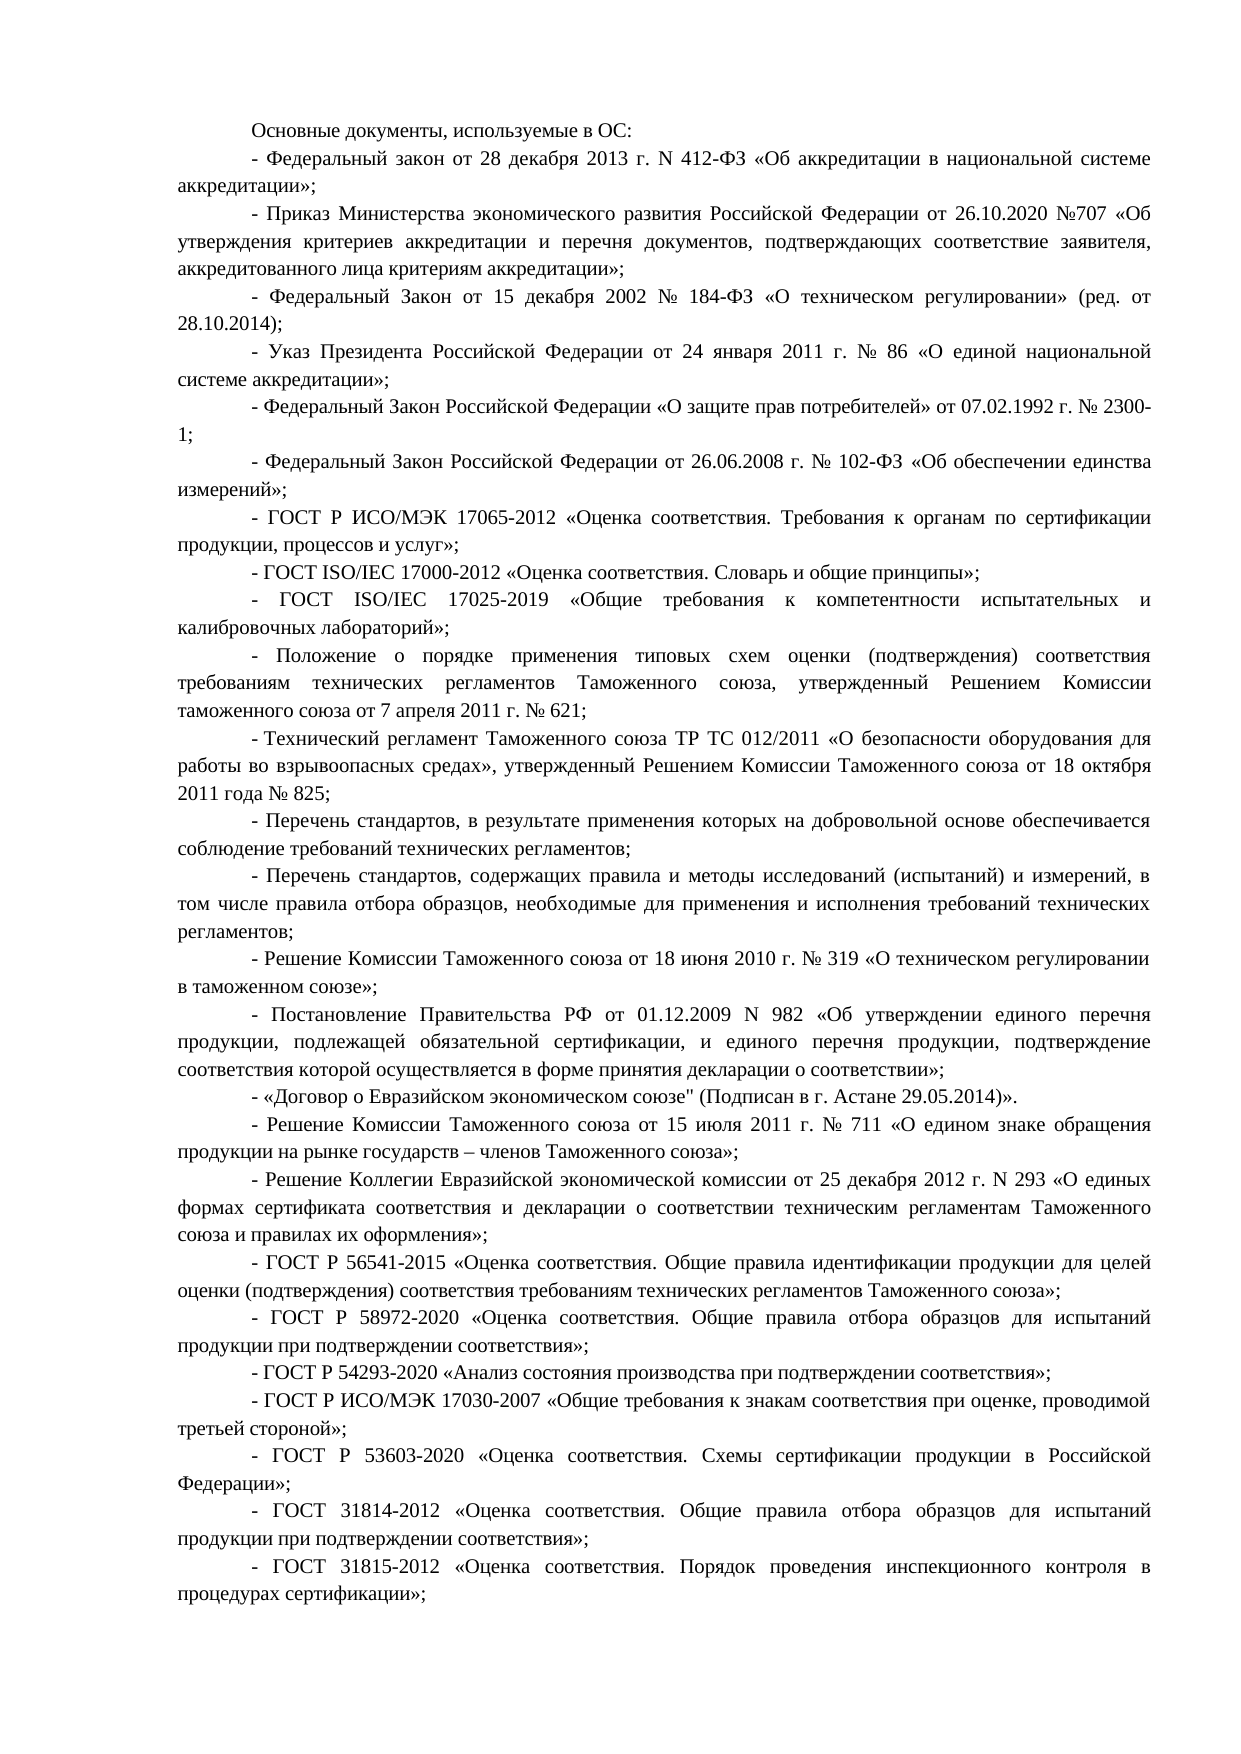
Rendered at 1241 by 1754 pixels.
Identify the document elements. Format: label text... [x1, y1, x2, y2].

text - Федеральный Закон от 15 декабря 2002 № 184-ФЗ «О техническом регулировании» (ред. от 28.10.2014); [177, 284, 1152, 335]
text - ГОСТ ISO/IEC 17000-2012 «Оценка соответствия. Словарь и общие принципы»; [177, 560, 1152, 584]
text - Положение о порядке применения типовых схем оценки (подтверждения) соответствия требованиям технических регламентов Таможенного союза, утвержденный Решением Комиссии таможенного союза от 7 апреля 2011 г. № 621; [177, 643, 1152, 722]
text - ГОСТ Р 58972-2020 «Оценка соответствия. Общие правила отбора образцов для испытаний продукции при подтверждении соответствия»; [177, 1305, 1152, 1357]
text - ГОСТ Р ИСО/МЭК 17030-2007 «Общие требования к знакам соответствия при оценке, проводимой третьей стороной»; [177, 1388, 1152, 1439]
text - Перечень стандартов, содержащих правила и методы исследований (испытаний) и измерений, в том числе правила отбора образцов, необходимые для применения и исполнения требований технических регламентов; [177, 863, 1152, 943]
text - ГОСТ Р 53603-2020 «Оценка соответствия. Схемы сертификации продукции в Российской Федерации»; [177, 1443, 1152, 1495]
text - Решение Комиссии Таможенного союза от 18 июня . № 319 «О техническом регулировании в таможенном союзе»; [177, 946, 1152, 998]
text Основные документы, используемые в ОС: [177, 118, 1152, 142]
text - Федеральный закон от 28 декабря . N 412-ФЗ «Об аккредитации в национальной системе аккредитации»; [177, 146, 1152, 197]
text - ГОСТ Р ИСО/МЭК 17065-2012 «Оценка соответствия. Требования к органам по сертификации продукции, процессов и услуг»; [177, 504, 1152, 556]
text - Технический регламент Таможенного союза ТР ТС 012/2011 «О безопасности оборудования для работы во взрывоопасных средах», утвержденный Решением Комиссии Таможенного союза от 18 октября 2011 года № 825; [177, 725, 1152, 805]
text - ГОСТ 31815-2012 «Оценка соответствия. Порядок проведения инспекционного контроля в процедурах сертификации»; [177, 1553, 1152, 1605]
text - Решение Комиссии Таможенного союза от 15 июля 2011 г. № 711 «О едином знаке обращения продукции на рынке государств – членов Таможенного союза»; [177, 1112, 1152, 1163]
text - ГОСТ Р 54293-2020 «Анализ состояния производства при подтверждении соответствия»; [177, 1360, 1152, 1384]
text - Федеральный Закон Российской Федерации «О защите прав потребителей» от 07.02.1992 г. № 2300-1; [177, 394, 1152, 446]
text - ГОСТ Р 56541-2015 «Оценка соответствия. Общие правила идентификации продукции для целей оценки (подтверждения) соответствия требованиям технических регламентов Таможенного союза»; [177, 1250, 1152, 1302]
text - Решение Коллегии Евразийской экономической комиссии от 25 декабря . N 293 «О единых формах сертификата соответствия и декларации о соответствии техническим регламентам Таможенного союза и правилах их оформления»; [177, 1167, 1152, 1246]
text - Федеральный Закон Российской Федерации от 26.06.2008 г. № 102-ФЗ «Об обеспечении единства измерений»; [177, 449, 1152, 501]
text - «Договор о Евразийском экономическом союзе" (Подписан в г. Астане 29.05.2014)». [177, 1084, 1152, 1108]
text - Приказ Министерства экономического развития Российской Федерации от 26.10.2020 №707 «Об утверждения критериев аккредитации и перечня документов, подтверждающих соответствие заявителя, аккредитованного лица критериям аккредитации»; [177, 201, 1152, 280]
text - ГОСТ 31814-2012 «Оценка соответствия. Общие правила отбора образцов для испытаний продукции при подтверждении соответствия»; [177, 1498, 1152, 1550]
text - ГОСТ ISO/IEC 17025-2019 «Общие требования к компетентности испытательных и калибровочных лабораторий»; [177, 587, 1152, 639]
text - Перечень стандартов, в результате применения которых на добровольной основе обеспечивается соблюдение требований технических регламентов; [177, 808, 1152, 860]
text - Постановление Правительства РФ от 01.12.2009 N 982 «Об утверждении единого перечня продукции, подлежащей обязательной сертификации, и единого перечня продукции, подтверждение соответствия которой осуществляется в форме принятия декларации о соответствии»; [177, 1001, 1152, 1081]
text - Указ Президента Российской Федерации от 24 января . № 86 «О единой национальной системе аккредитации»; [177, 339, 1152, 391]
